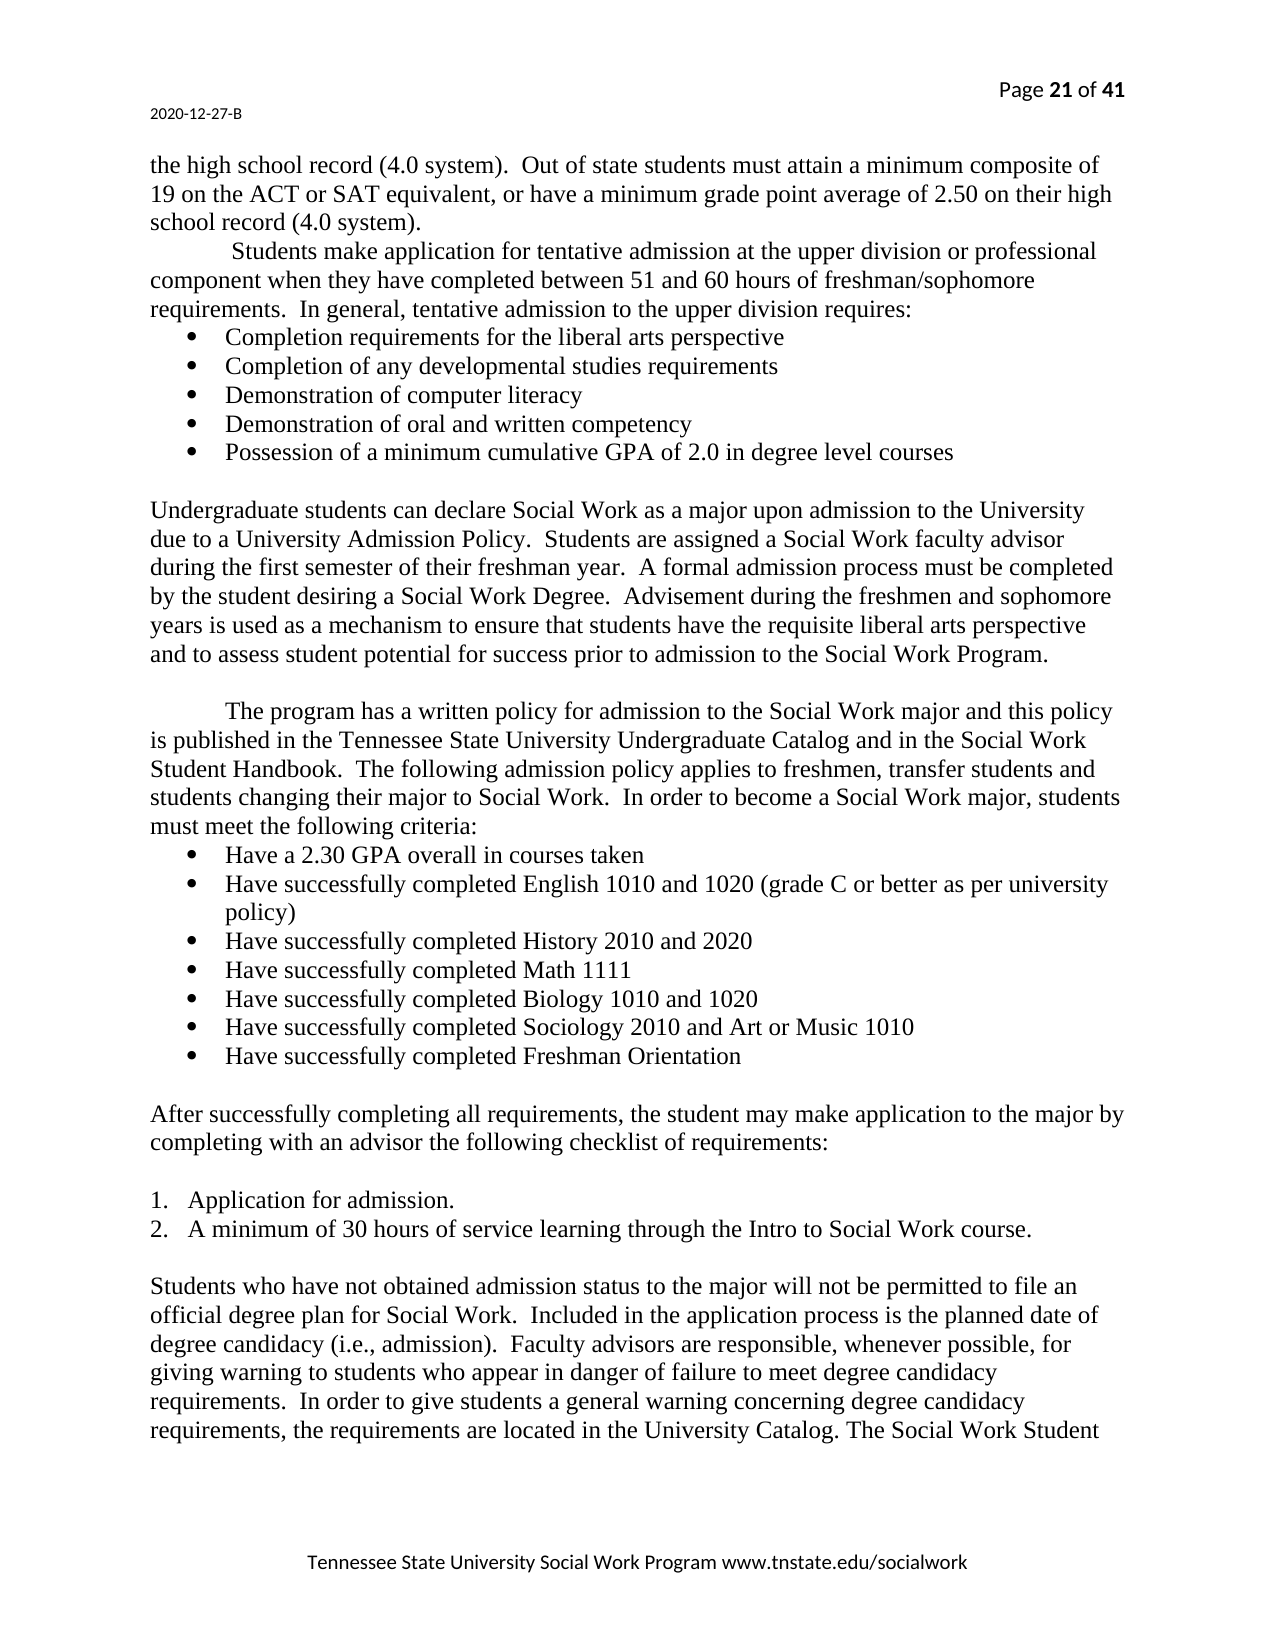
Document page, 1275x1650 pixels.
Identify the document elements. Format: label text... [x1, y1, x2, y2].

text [150, 150, 1125, 236]
text The program has a written policy for admission to the Social Work major and this policy is published in the Tennessee State University Undergraduate Catalog and in the Social Work Student Handbook. The following admission policy applies to freshmen, transfer students and students changing their major to Social Work. In order to become a Social Work major, students must meet the following criteria: [150, 696, 1125, 840]
list Demonstration of computer literacy [187, 380, 1125, 409]
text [150, 1271, 1125, 1444]
list Have a 2.30 GPA overall in courses taken [187, 840, 1125, 869]
list Have successfully completed Freshman Orientation [187, 1041, 1125, 1070]
list Completion requirements for the liberal arts perspective [187, 322, 1125, 351]
list Demonstration of oral and written competency [187, 409, 1125, 437]
list Have successfully completed Biology 1010 and 1020 [187, 984, 1125, 1012]
text Students make application for tentative admission at the upper division or professional component when they have completed between 51 and 60 hours of freshman/sophomore requirements. In general, tentative admission to the upper division requires: [150, 236, 1125, 322]
list Have successfully completed English 1010 and 1020 (grade C or better as per university policy) [187, 869, 1125, 926]
list Have successfully completed Math 1111 [187, 955, 1125, 984]
list Completion of any developmental studies requirements [187, 351, 1125, 380]
list Possession of a minimum cumulative GPA of 2.0 in degree level courses [187, 437, 1125, 466]
list Application for admission. [150, 1185, 1125, 1214]
text After successfully completing all requirements, the student may make application to the major by completing with an advisor the following checklist of requirements: [150, 1099, 1125, 1156]
list A minimum of 30 hours of service learning through the Intro to Social Work course. [150, 1214, 1125, 1242]
text Undergraduate students can declare Social Work as a major upon admission to the University due to a University Admission Policy. Students are assigned a Social Work faculty advisor during the first semester of their freshman year. A formal admission process must be completed by the student desiring a Social Work Degree. Advisement during the freshmen and sophomore years is used as a mechanism to ensure that students have the requisite liberal arts perspective and to assess student potential for success prior to admission to the Social Work Program. [150, 495, 1125, 667]
list Have successfully completed Sociology 2010 and Art or Music 1010 [187, 1012, 1125, 1041]
list Have successfully completed History 2010 and 2020 [187, 926, 1125, 955]
